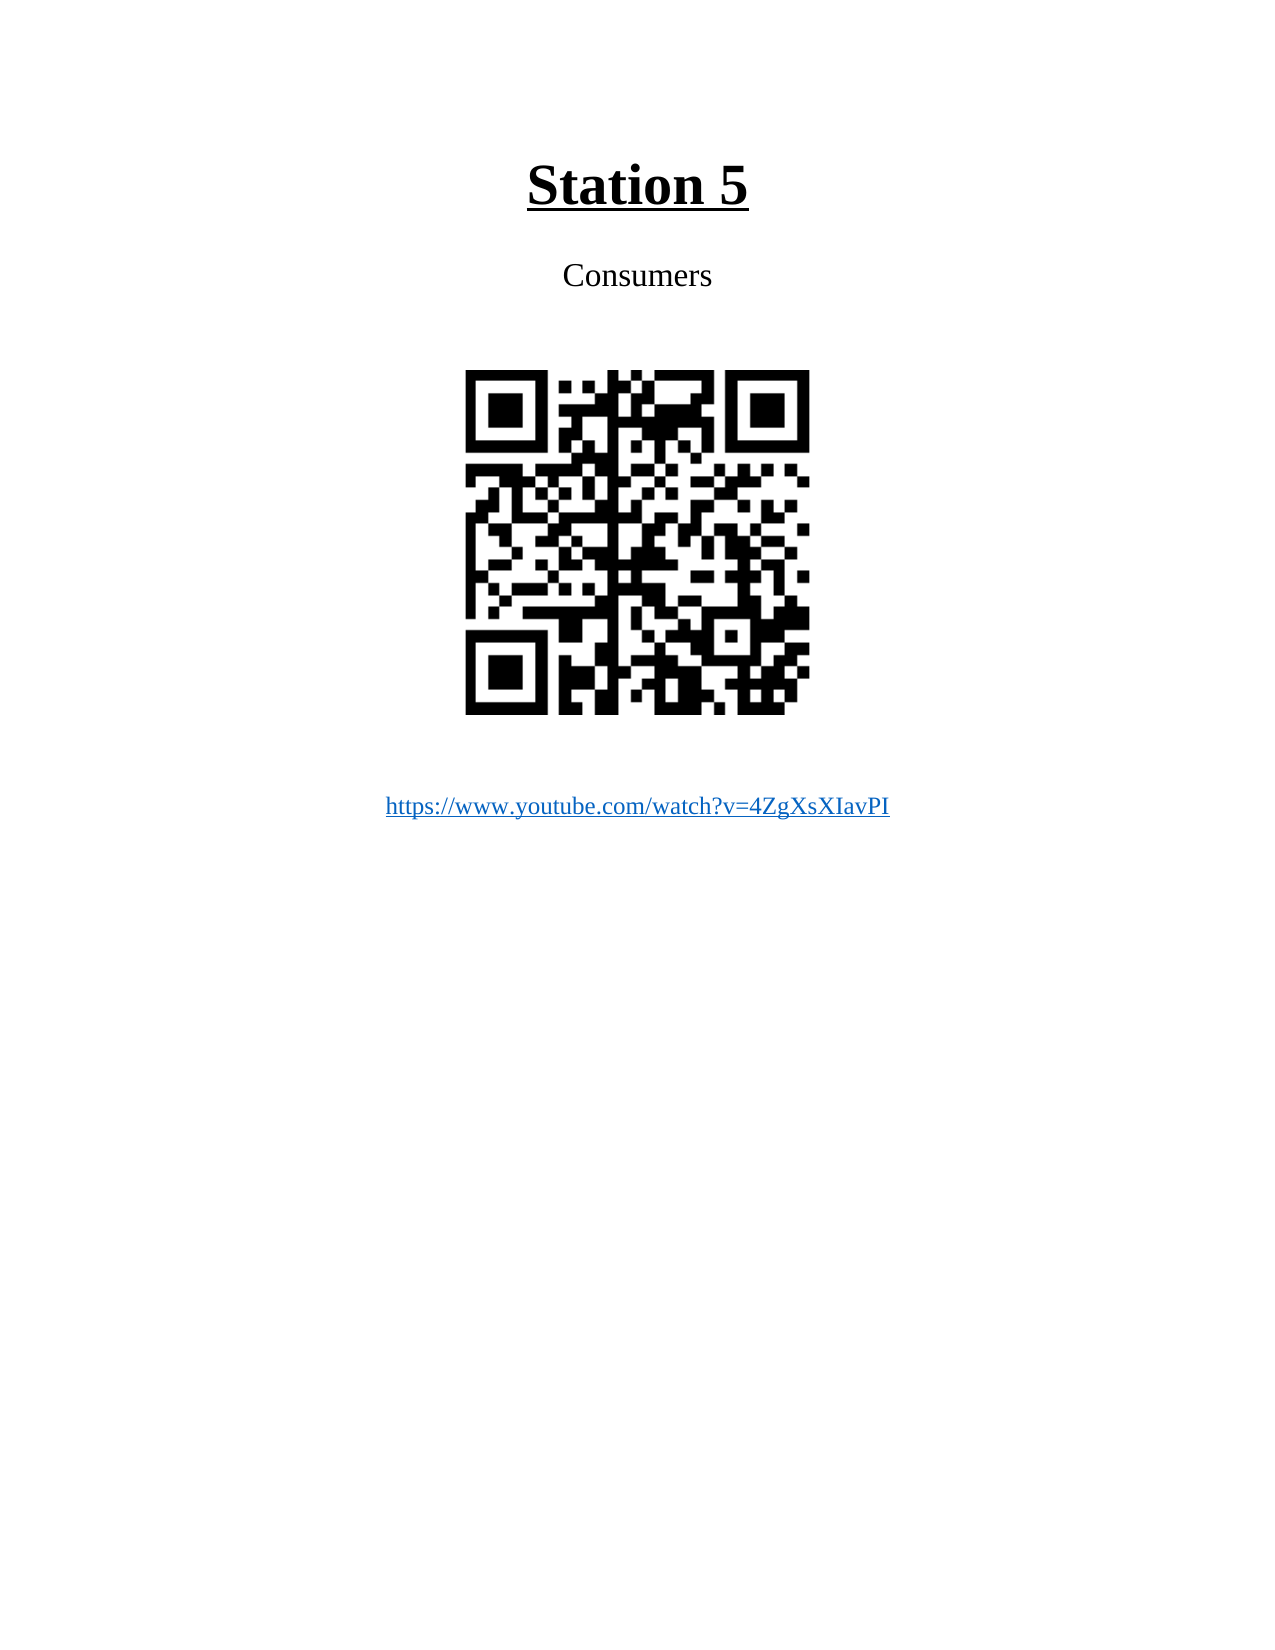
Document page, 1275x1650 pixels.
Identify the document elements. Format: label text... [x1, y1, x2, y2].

text Station 5 [150, 150, 1125, 217]
picture [465, 370, 810, 715]
text https://www.youtube.com/watch?v=4ZgXsXIavPI [150, 791, 1125, 819]
text Consumers [150, 255, 1125, 294]
